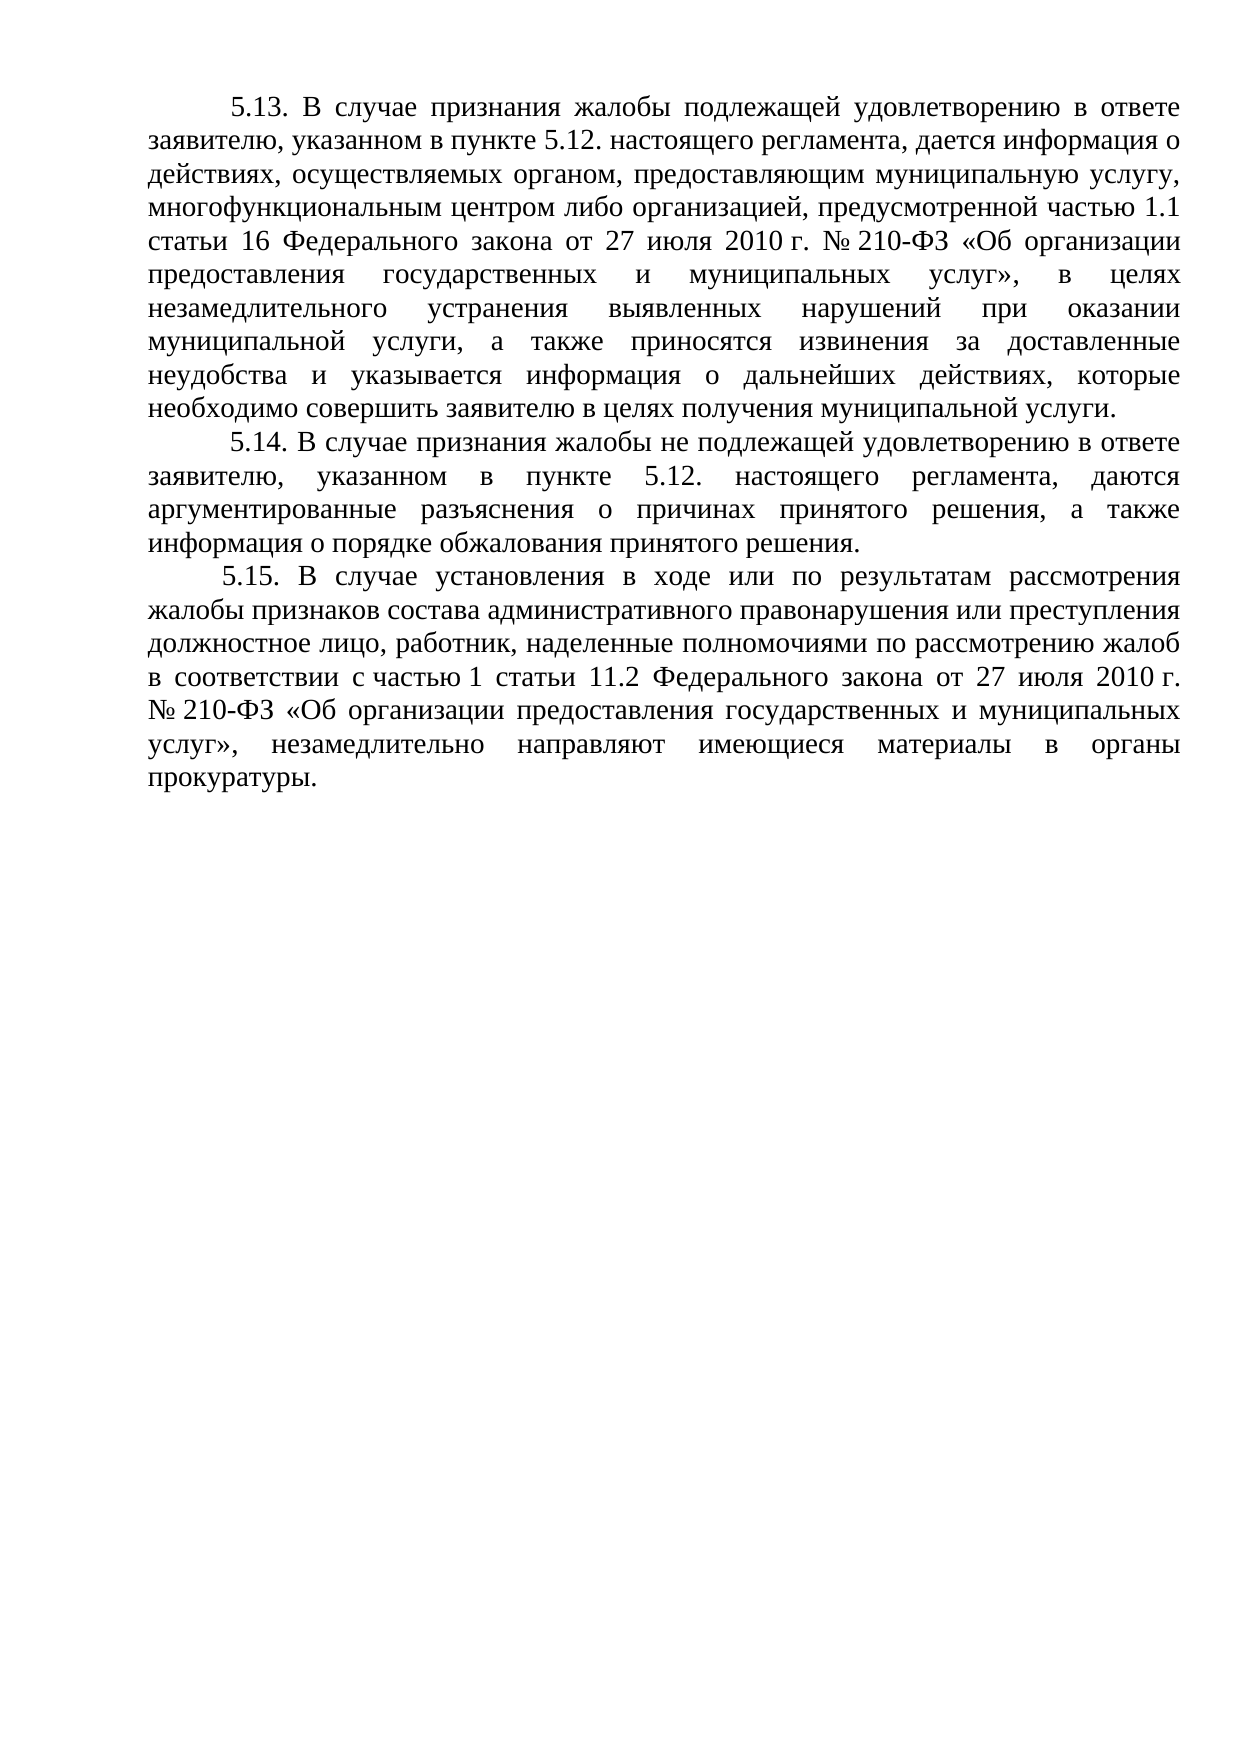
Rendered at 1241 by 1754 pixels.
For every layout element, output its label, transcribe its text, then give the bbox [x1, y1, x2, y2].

text 5.15. В случае установления в ходе или по результатам рассмотрения жалобы признаков состава административного правонарушения или преступления должностное лицо, работник, наделенные полномочиями по рассмотрению жалоб в соответствии с частью 1 статьи 11.2 Федерального закона от 27 июля 2010 г. № 210-ФЗ «Об организации предоставления государственных и муниципальных услуг», незамедлительно направляют имеющиеся материалы в органы прокуратуры. [148, 726, 1181, 793]
text 5.14. В случае признания жалобы не подлежащей удовлетворению в ответе заявителю, указанном в пункте 5.12. настоящего регламента, даются аргументированные разъяснения о причинах принятого решения, а также информация о порядке обжалования принятого решения. [148, 424, 1181, 558]
text 5.15. В случае установления в ходе или по результатам рассмотрения жалобы признаков состава административного правонарушения или преступления должностное лицо, работник, наделенные полномочиями по рассмотрению жалоб в соответствии с частью 1 статьи 11.2 Федерального закона от 27 июля 2010 г. № 210-ФЗ «Об организации предоставления государственных и муниципальных услуг», незамедлительно направляют имеющиеся материалы в органы прокуратуры. [148, 659, 1181, 693]
text 5.13. В случае признания жалобы подлежащей удовлетворению в ответе заявителю, указанном в пункте 5.12. настоящего регламента, дается информация о действиях, осуществляемых органом, предоставляющим муниципальную услугу, многофункциональным центром либо организацией, предусмотренной частью 1.1 статьи 16 Федерального закона от 27 июля 2010 г. № 210-ФЗ «Об организации предоставления государственных и муниципальных услуг», в целях незамедлительного устранения выявленных нарушений при оказании муниципальной услуги, а также приносятся извинения за доставленные неудобства и указывается информация о дальнейших действиях, которые необходимо совершить заявителю в целях получения муниципальной услуги. [148, 256, 1181, 424]
text 5.13. В случае признания жалобы подлежащей удовлетворению в ответе заявителю, указанном в пункте 5.12. настоящего регламента, дается информация о действиях, осуществляемых органом, предоставляющим муниципальную услугу, многофункциональным центром либо организацией, предусмотренной частью 1.1 статьи 16 Федерального закона от 27 июля 2010 г. № 210-ФЗ «Об организации предоставления государственных и муниципальных услуг», в целях незамедлительного устранения выявленных нарушений при оказании муниципальной услуги, а также приносятся извинения за доставленные неудобства и указывается информация о дальнейших действиях, которые необходимо совершить заявителю в целях получения муниципальной услуги. [148, 89, 1181, 256]
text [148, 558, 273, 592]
